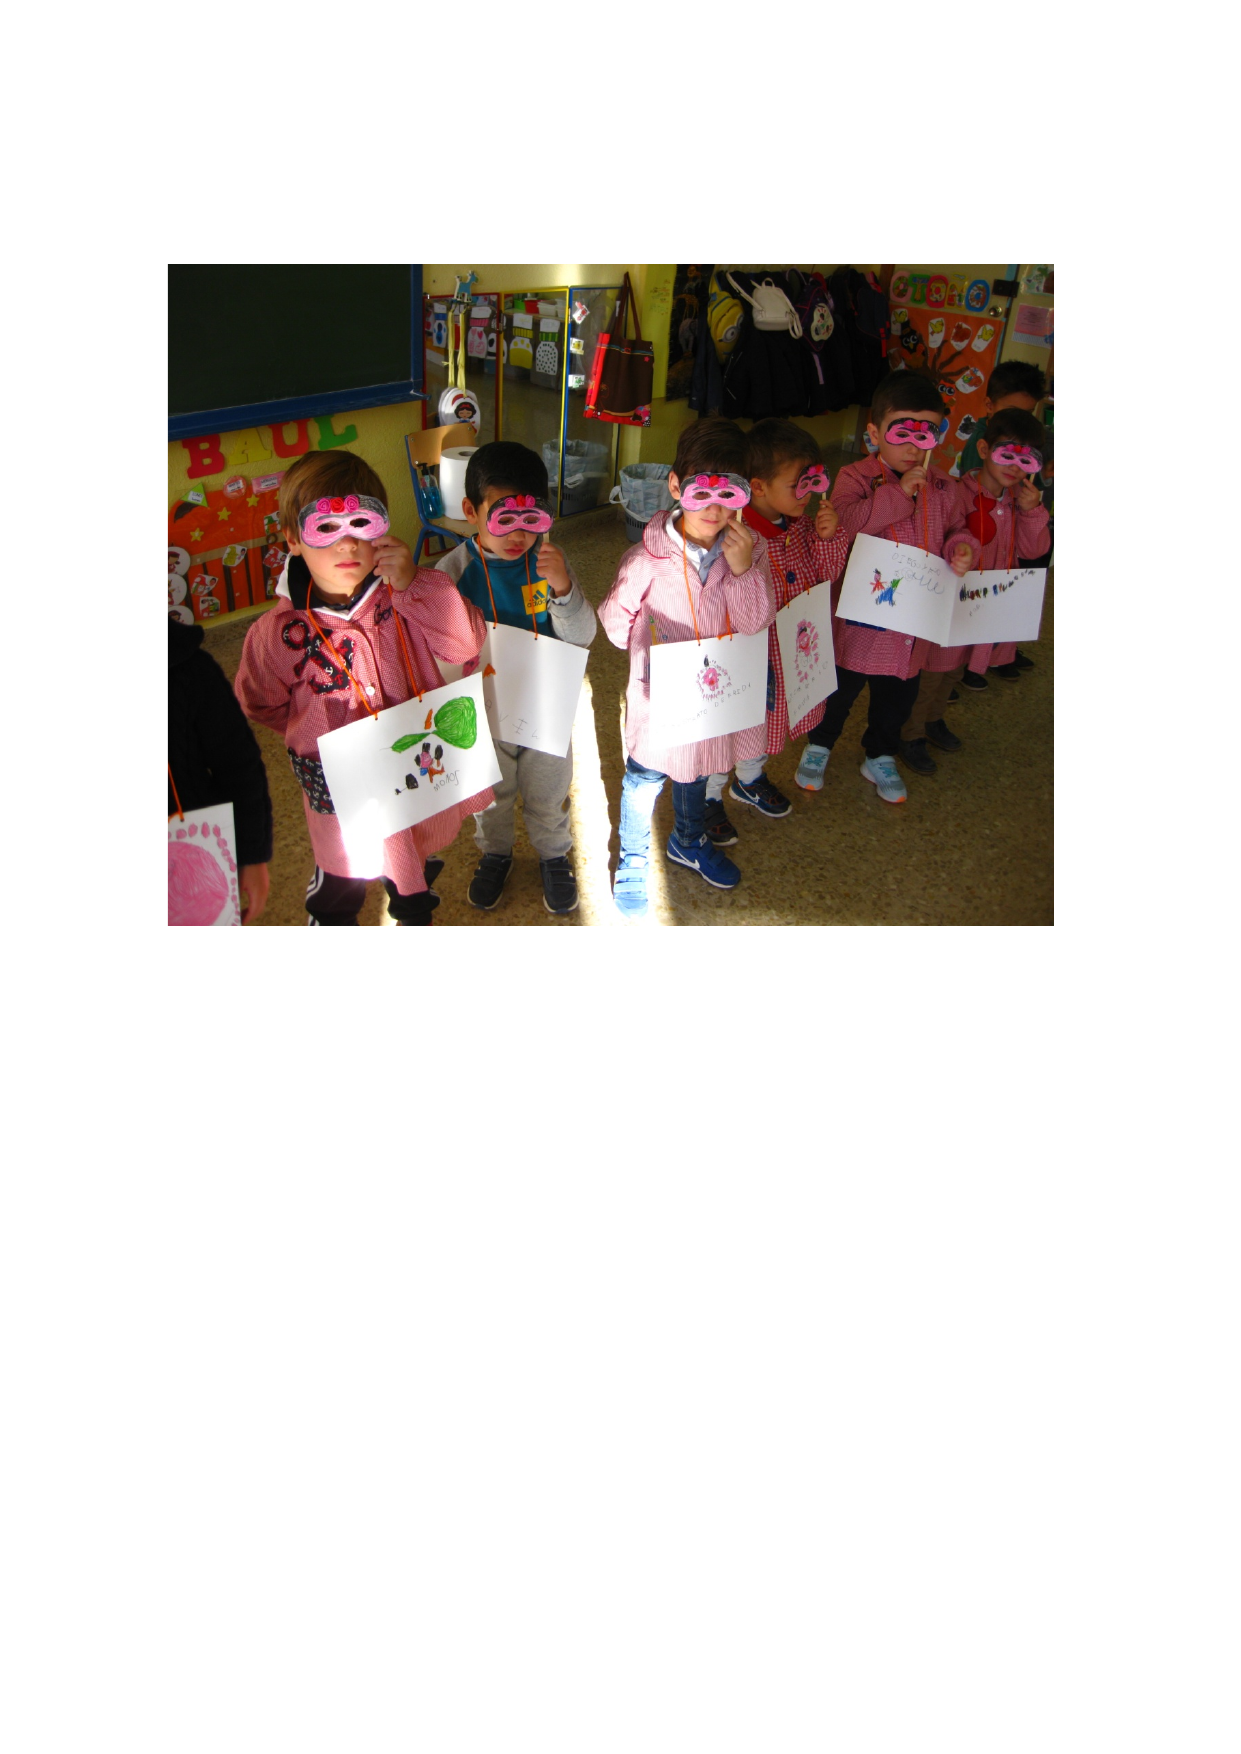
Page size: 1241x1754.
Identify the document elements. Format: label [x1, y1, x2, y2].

picture [167, 264, 1054, 924]
